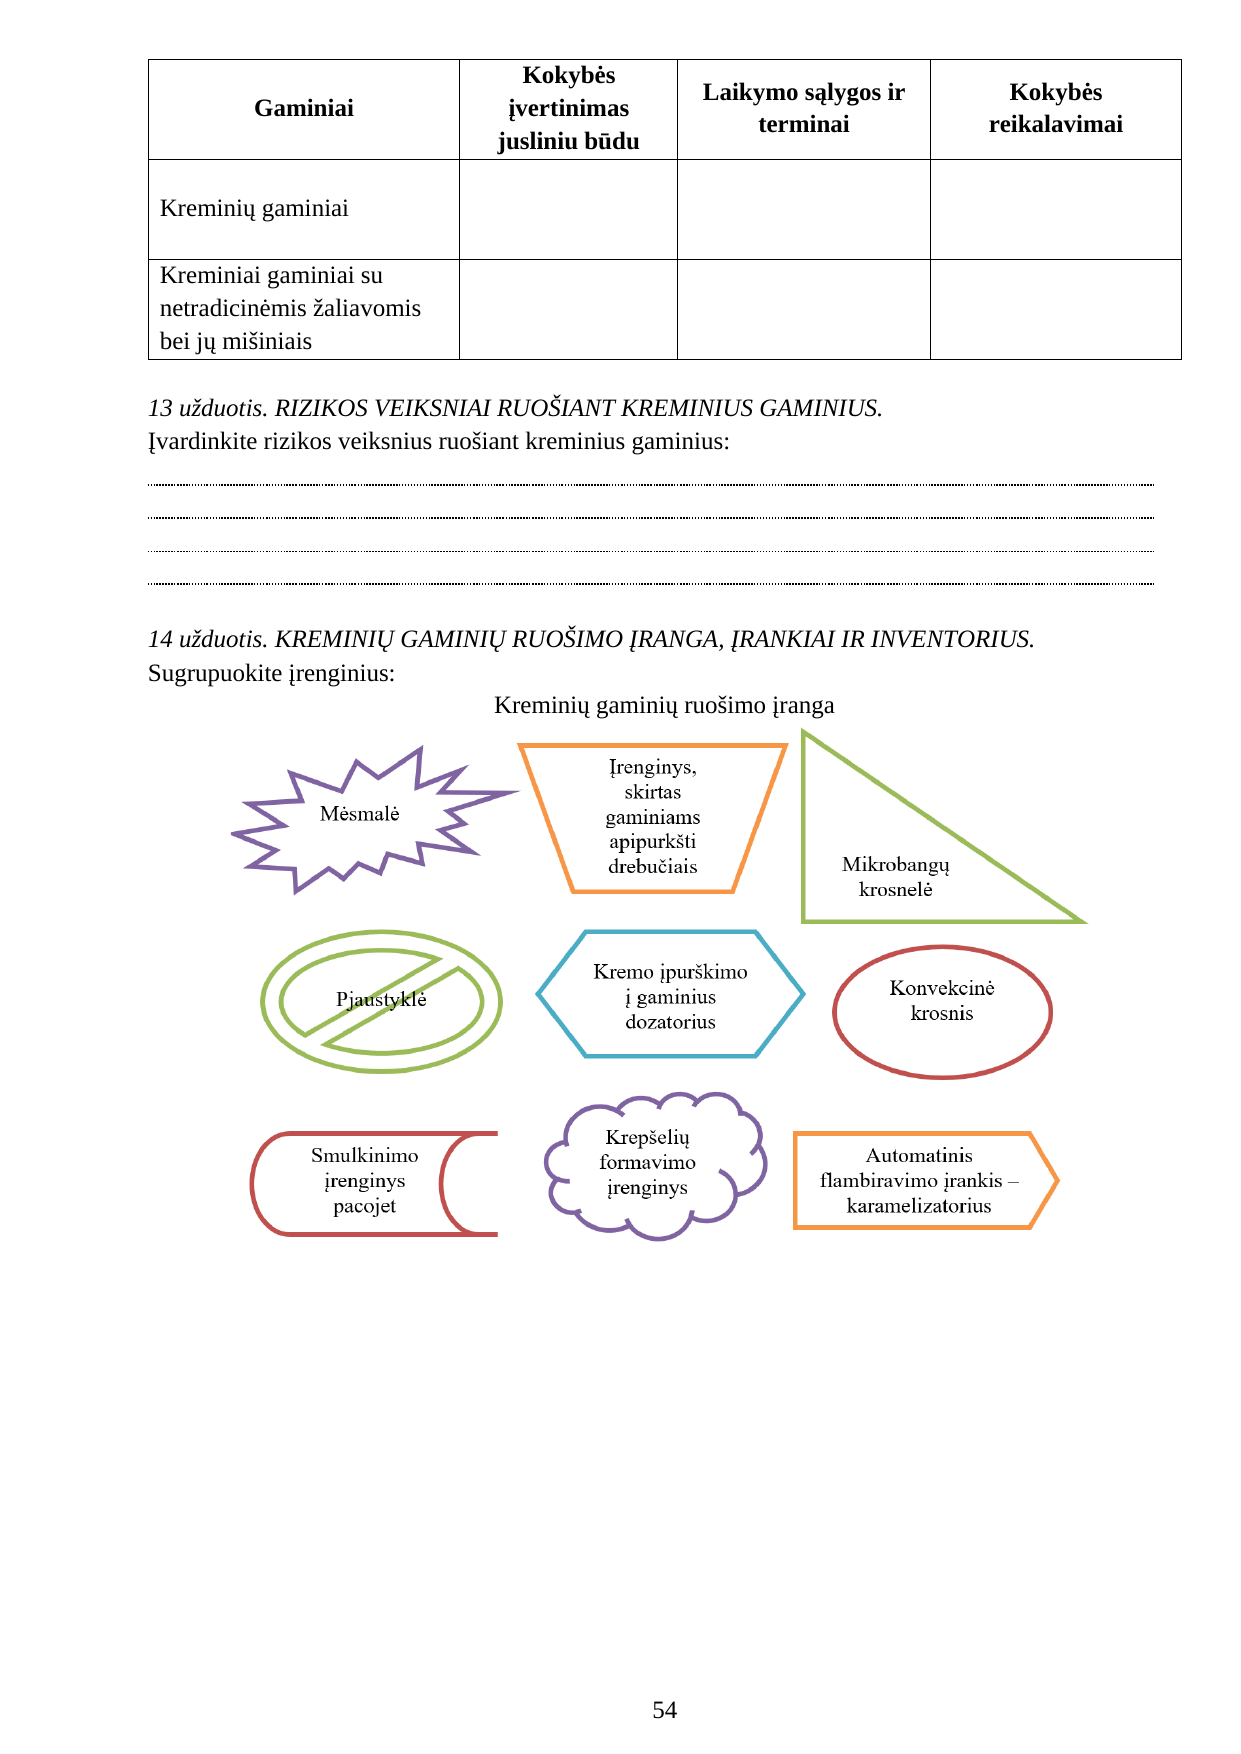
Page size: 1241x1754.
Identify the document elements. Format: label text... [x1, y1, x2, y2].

table_header Kokybės įvertinimas jusliniu būdu [460, 60, 677, 159]
table_cell Kreminių gaminiai [149, 160, 459, 259]
list Kreminių gaminių ruošimo įranga [148, 691, 1181, 719]
table_cell [460, 160, 677, 259]
table_cell [678, 160, 930, 259]
list Sugrupuokite įrenginius: [148, 658, 1181, 686]
text 14 užduotis. KREMINIŲ GAMINIŲ RUOŠIMO ĮRANGA, ĮRANKIAI IR INVENTORIUS. [148, 624, 1181, 653]
table_cell Kreminiai gaminiai su netradicinėmis žaliavomis bei jų mišiniais [149, 260, 459, 359]
table_cell [931, 160, 1181, 259]
table_cell [678, 260, 930, 359]
list Įvardinkite rizikos veiksnius ruošiant kreminius gaminius: [148, 426, 1181, 455]
table_cell [460, 260, 677, 359]
table_header Gaminiai [149, 60, 459, 159]
text 13 užduotis. RIZIKOS VEIKSNIAI RUOŠIANT KREMINIUS GAMINIUS. [148, 393, 1181, 422]
picture [230, 723, 1099, 1246]
table_cell [931, 260, 1181, 359]
table_header Kokybės reikalavimai [931, 60, 1181, 159]
table_header Laikymo sąlygos ir terminai [678, 60, 930, 159]
